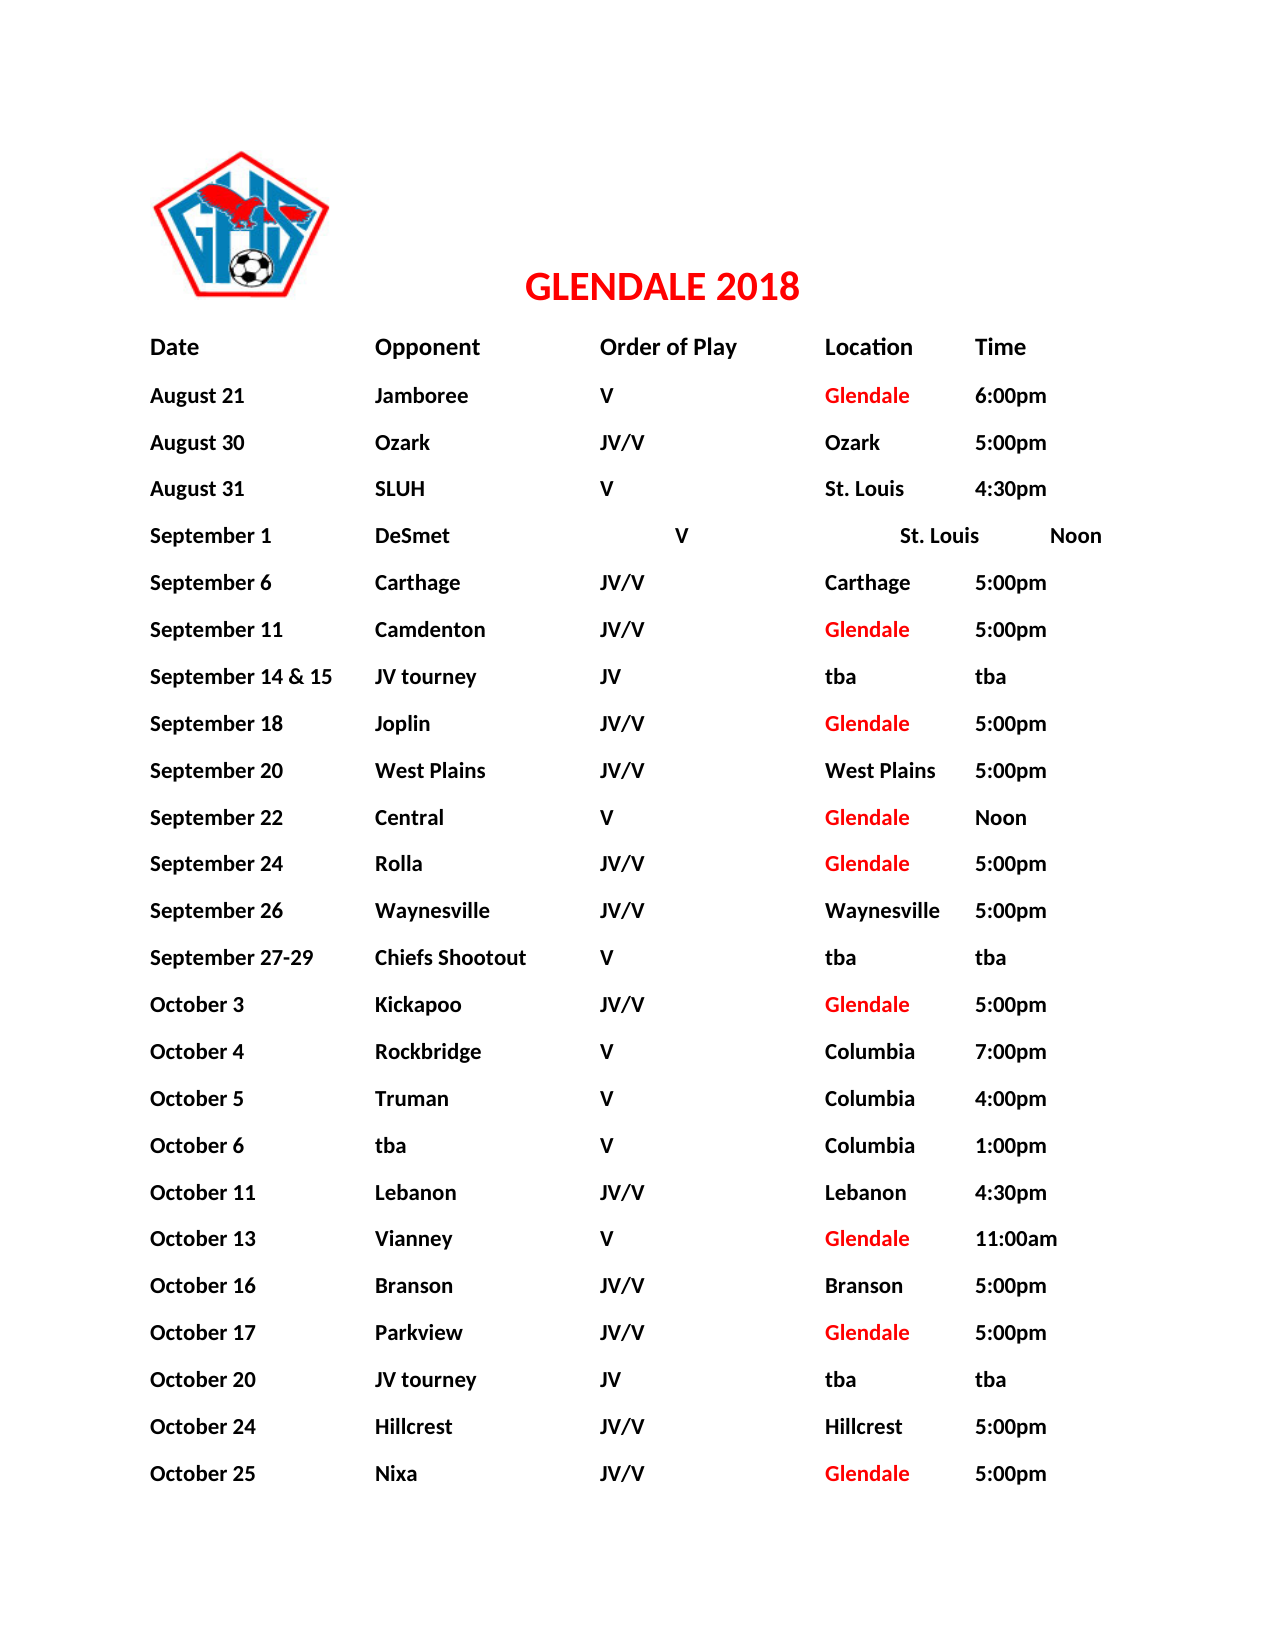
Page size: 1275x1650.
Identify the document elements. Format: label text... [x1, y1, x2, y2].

text October 25 Nixa JV/V Glendale 5:00pm [150, 1459, 1125, 1487]
text October 3 Kickapoo JV/V Glendale 5:00pm [150, 990, 1125, 1018]
text October 11 Lebanon JV/V Lebanon 4:30pm [150, 1178, 1125, 1206]
text October 17 Parkview JV/V Glendale 5:00pm [150, 1318, 1125, 1346]
text October 4 Rockbridge V Columbia 7:00pm [150, 1037, 1125, 1065]
text September 24 Rolla JV/V Glendale 5:00pm [150, 849, 1125, 877]
text GLENDALE 2018 [150, 150, 1125, 310]
text September 26 Waynesville JV/V Waynesville 5:00pm [150, 896, 1125, 924]
text September 11 Camdenton JV/V Glendale 5:00pm [150, 615, 1125, 643]
text August 21 Jamboree V Glendale 6:00pm [150, 381, 1125, 409]
text October 16 Branson JV/V Branson 5:00pm [150, 1271, 1125, 1299]
text September 6 Carthage JV/V Carthage 5:00pm [150, 568, 1125, 596]
picture [150, 150, 332, 300]
text August 31 SLUH V St. Louis 4:30pm [150, 474, 1125, 502]
text September 1 DeSmet V St. Louis Noon [150, 521, 1125, 549]
text September 27-29 Chiefs Shootout V tba tba [150, 943, 1125, 971]
text September 20 West Plains JV/V West Plains 5:00pm [150, 756, 1125, 784]
text August 30 Ozark JV/V Ozark 5:00pm [150, 428, 1125, 456]
text October 24 Hillcrest JV/V Hillcrest 5:00pm [150, 1412, 1125, 1440]
text October 13 Vianney V Glendale 11:00am [150, 1224, 1125, 1252]
text September 14 & 15 JV tourney JV tba tba [150, 662, 1125, 690]
text September 18 Joplin JV/V Glendale 5:00pm [150, 709, 1125, 737]
text October 5 Truman V Columbia 4:00pm [150, 1084, 1125, 1112]
text October 20 JV tourney JV tba tba [150, 1365, 1125, 1393]
text October 6 tba V Columbia 1:00pm [150, 1131, 1125, 1159]
text September 22 Central V Glendale Noon [150, 803, 1125, 831]
text Date Opponent Order of Play Location Time [150, 331, 1125, 362]
